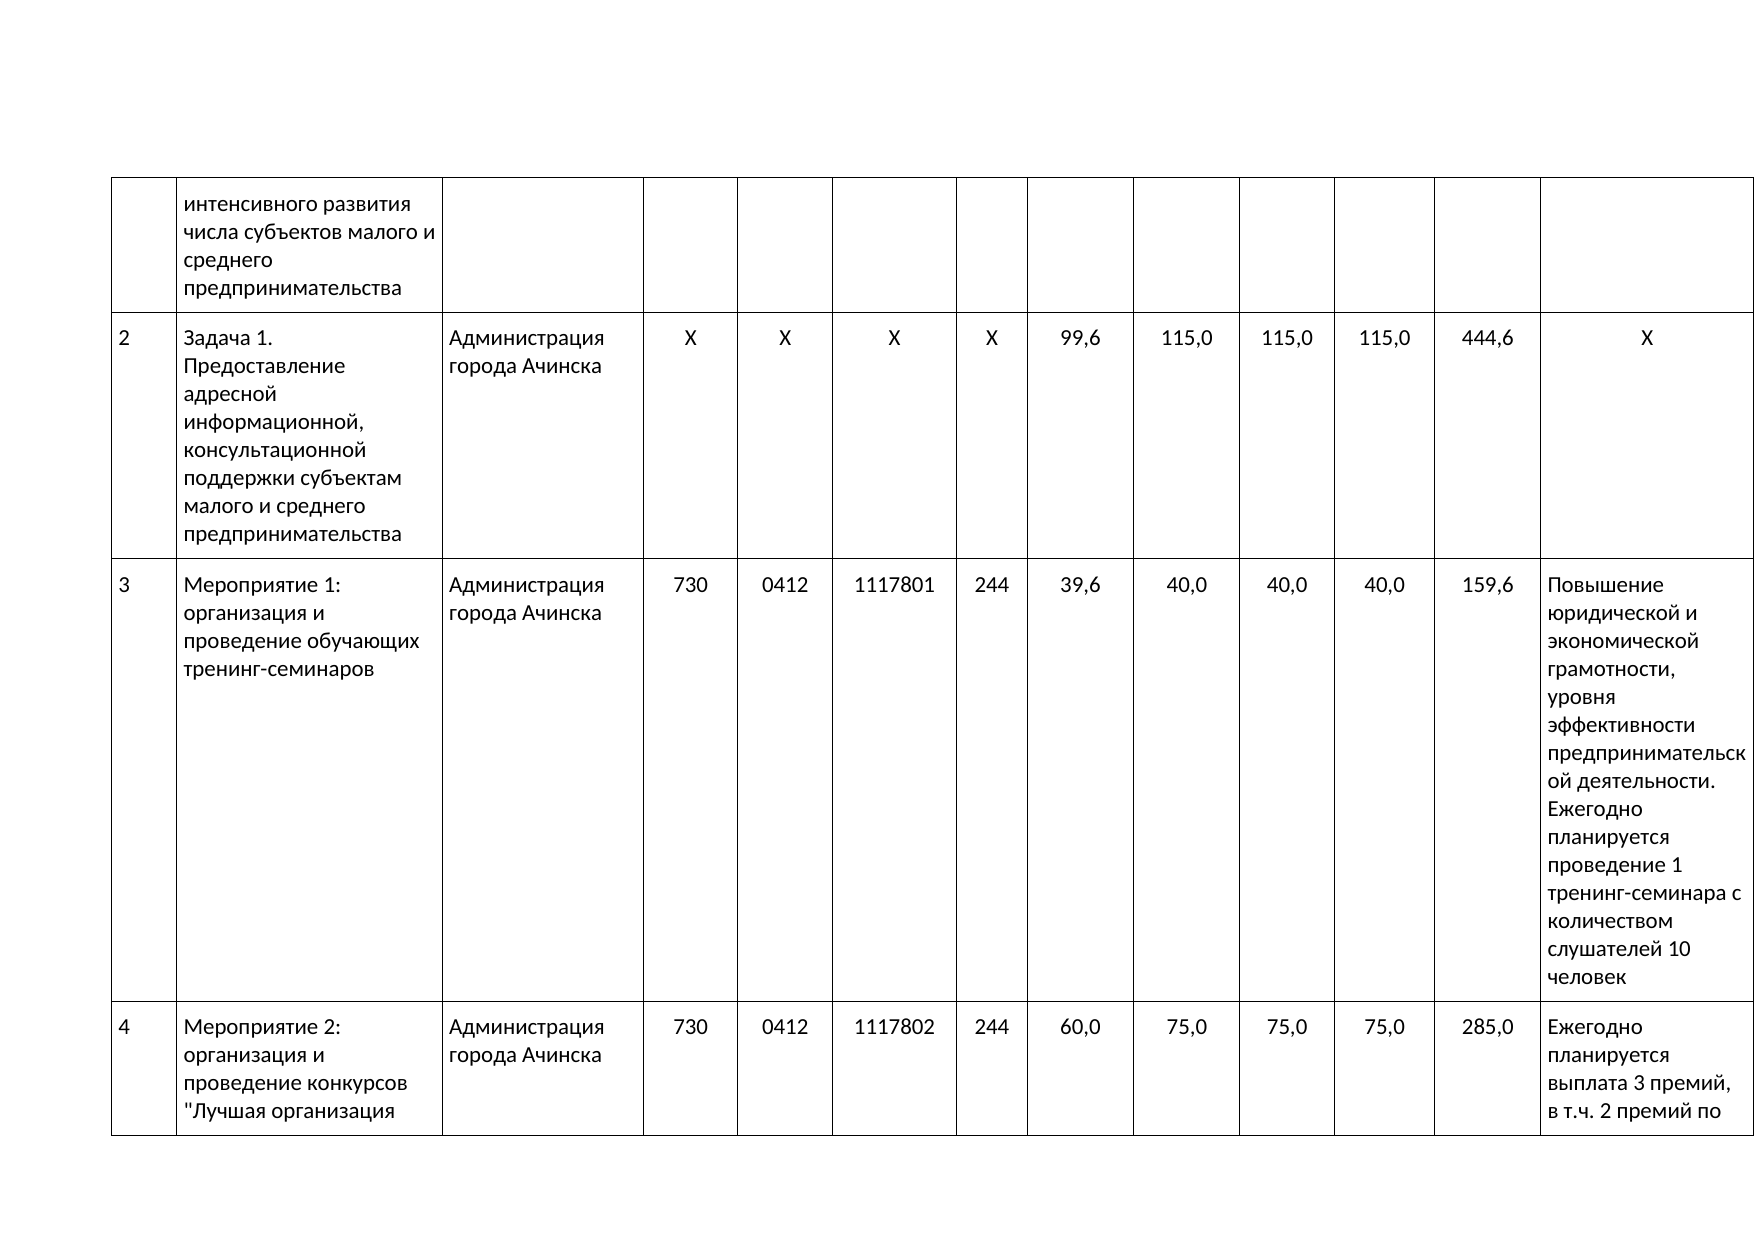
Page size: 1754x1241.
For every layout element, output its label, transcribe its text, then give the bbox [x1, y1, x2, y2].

table_cell 159,6 [1435, 559, 1540, 1001]
table_cell X [1541, 313, 1753, 558]
table_cell 0412 [738, 559, 832, 1001]
table_cell 730 [644, 1002, 737, 1135]
table_cell 285,0 [1435, 1002, 1540, 1135]
table_cell X [644, 313, 737, 558]
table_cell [1541, 1002, 1753, 1135]
table_cell Мероприятие 1: организация и проведение обучающих тренинг-семинаров [177, 559, 442, 1001]
table_cell X [833, 178, 956, 312]
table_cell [177, 1002, 442, 1135]
table_cell X [738, 313, 832, 558]
table_cell Администрация города Ачинска [443, 559, 643, 1001]
table_cell 40,0 [1240, 559, 1334, 1001]
table_cell 39,6 [1028, 559, 1133, 1001]
table_cell X [1028, 178, 1133, 312]
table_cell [177, 178, 442, 312]
table_cell 444,6 [1435, 313, 1540, 558]
table_cell X [957, 178, 1027, 312]
table_cell 75,0 [1335, 1002, 1434, 1135]
table_cell 99,6 [1028, 313, 1133, 558]
table_cell 730 [644, 559, 737, 1001]
table_cell 75,0 [1134, 1002, 1239, 1135]
table_cell 1117802 [833, 1002, 956, 1135]
table_cell Повышение юридической и экономической грамотности, уровня эффективности предпринимательской деятельности. Ежегодно планируется проведение 1 тренинг-семинара с количеством слушателей 10 человек [1541, 559, 1753, 1001]
table_cell 2 [112, 313, 176, 558]
table_cell 0412 [738, 1002, 832, 1135]
table_cell 1117801 [833, 559, 956, 1001]
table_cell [443, 178, 643, 312]
table_cell 115,0 [1134, 313, 1239, 558]
table_cell 60,0 [1028, 1002, 1133, 1135]
table_cell 115,0 [1335, 313, 1434, 558]
table_cell X [1541, 178, 1753, 312]
table_cell 244 [957, 1002, 1027, 1135]
table_cell X [1435, 178, 1540, 312]
table_cell 244 [957, 559, 1027, 1001]
table_cell 40,0 [1134, 559, 1239, 1001]
table_cell Задача 1. Предоставление адресной информационной, консультационной поддержки субъектам малого и среднего предпринимательства [177, 313, 442, 558]
table_cell 4 [112, 1002, 176, 1135]
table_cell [443, 1002, 643, 1135]
table_cell X [833, 313, 956, 558]
table_cell 3 [112, 559, 176, 1001]
table_cell X [1134, 178, 1239, 312]
table_cell X [1335, 178, 1434, 312]
table_cell X [957, 313, 1027, 558]
table_cell X [644, 178, 737, 312]
table_cell 75,0 [1240, 1002, 1334, 1135]
table_cell 1 [112, 178, 176, 312]
table_cell 40,0 [1335, 559, 1434, 1001]
table_cell X [1240, 178, 1334, 312]
table_cell X [738, 178, 832, 312]
table_cell Администрация города Ачинска [443, 313, 643, 558]
table_cell 115,0 [1240, 313, 1334, 558]
